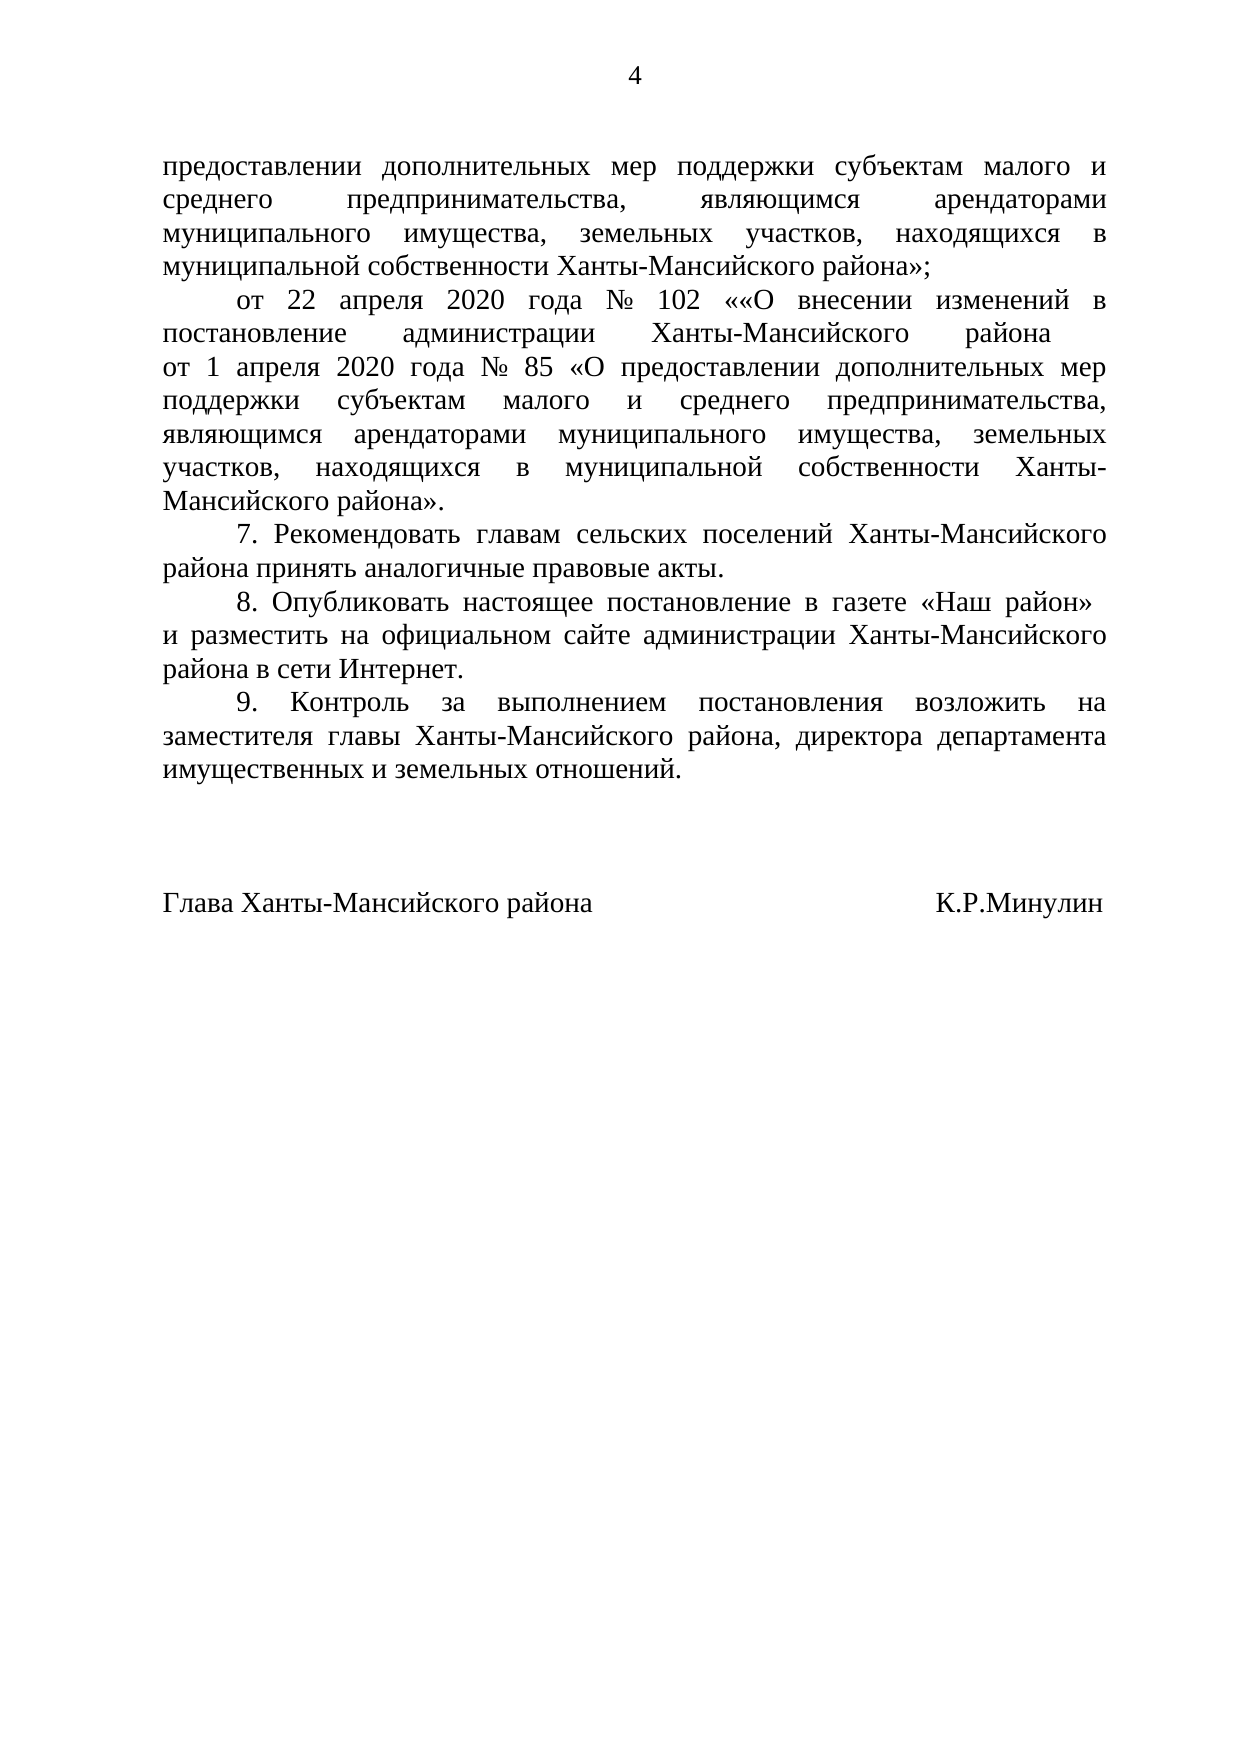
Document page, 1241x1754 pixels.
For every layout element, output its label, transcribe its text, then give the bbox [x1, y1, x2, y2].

text от 22 апреля 2020 года № 102 ««О внесении изменений в постановление администрации Ханты-Мансийского района от 1 апреля 2020 года № 85 «О предоставлении дополнительных мер поддержки субъектам малого и среднего предпринимательства, являющимся арендаторами муниципального имущества, земельных участков, находящихся в муниципальной собственности Ханты-Мансийского района». [162, 282, 1107, 517]
text 9. Контроль за выполнением постановления возложить на заместителя главы Ханты-Мансийского района, директора департамента имущественных и земельных отношений. [162, 684, 1107, 785]
text 8. Опубликовать настоящее постановление в газете «Наш район» и разместить на официальном сайте администрации Ханты-Мансийского района в сети Интернет. [162, 584, 1107, 684]
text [162, 148, 1107, 282]
text 7. Рекомендовать главам сельских поселений Ханты-Мансийского района принять аналогичные правовые акты. [162, 517, 1107, 584]
text Глава Ханты-Мансийского района К.Р.Минулин [162, 886, 1107, 919]
